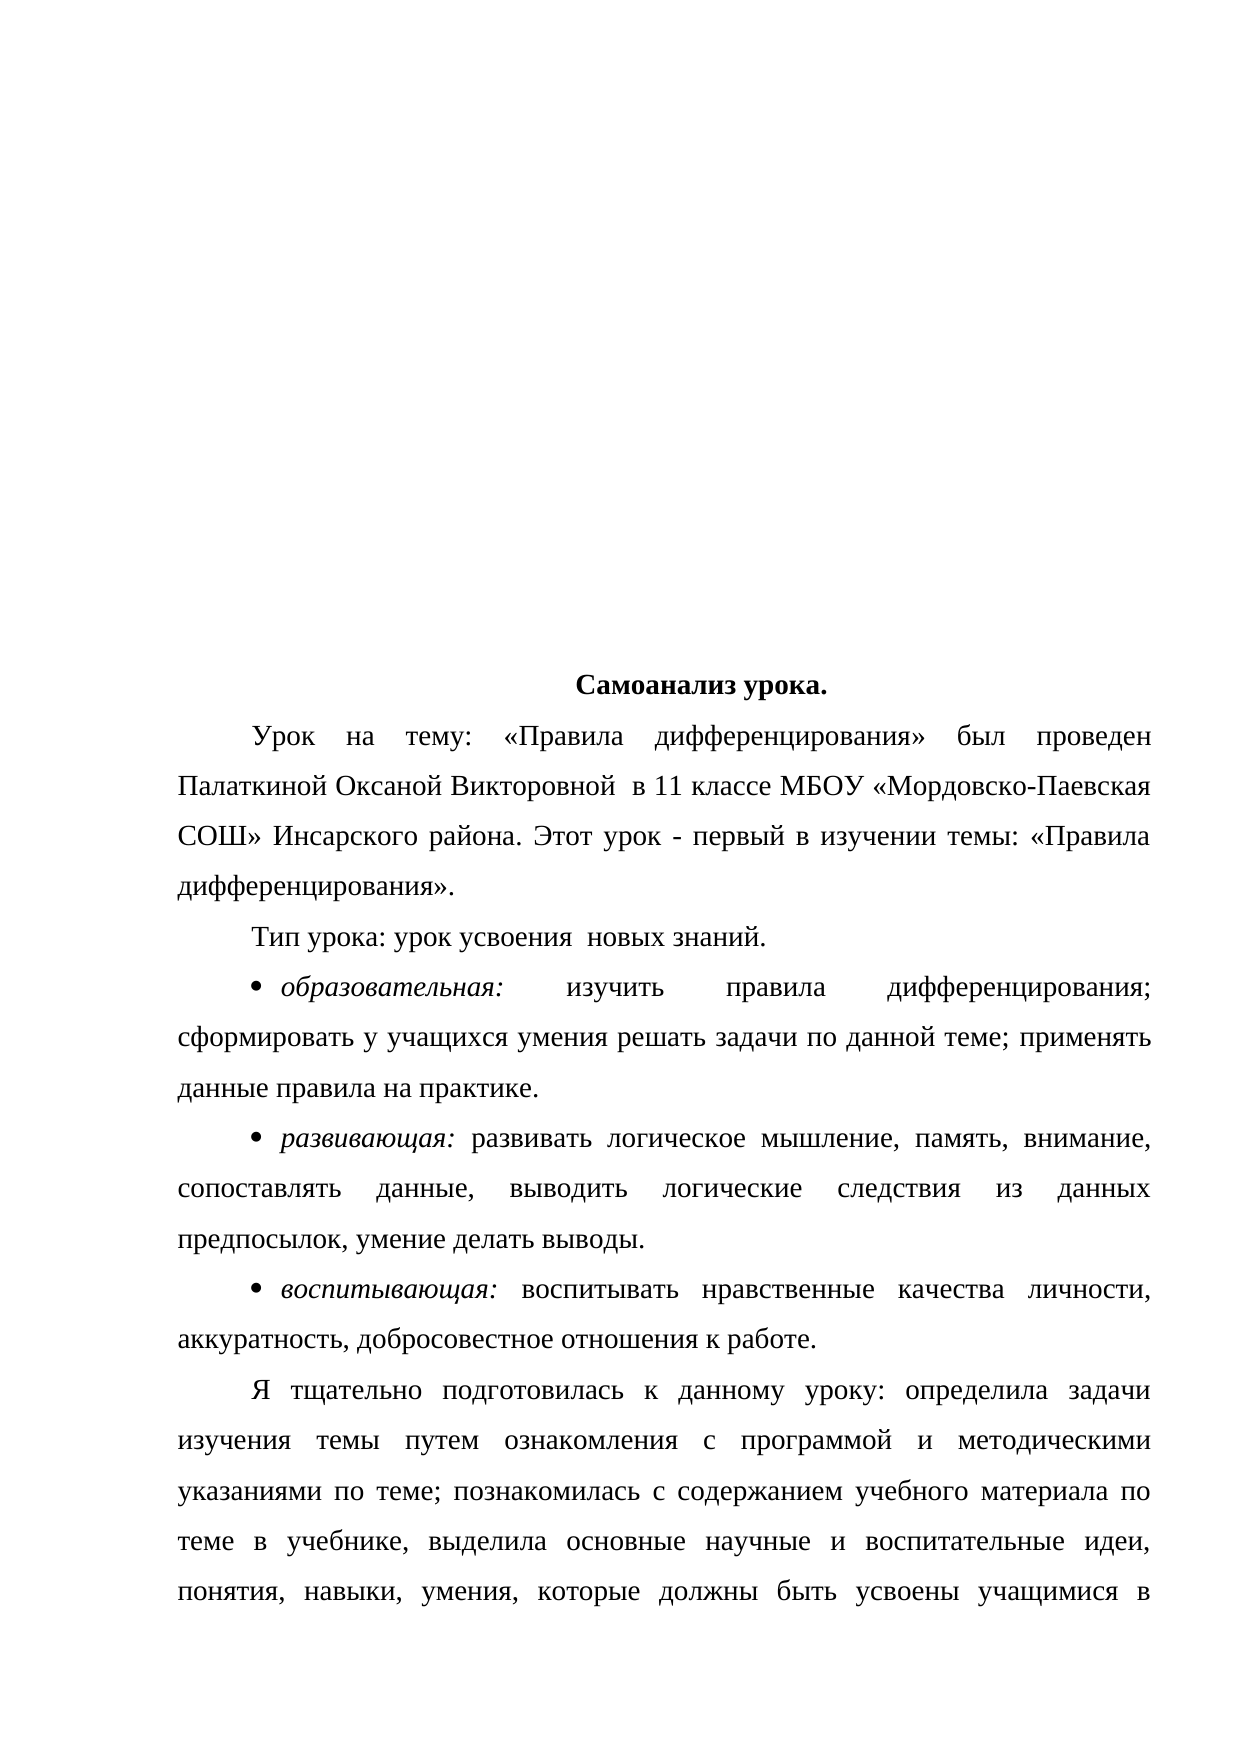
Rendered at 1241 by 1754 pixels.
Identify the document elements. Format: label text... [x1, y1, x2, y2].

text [177, 1372, 1152, 1607]
list воспитывающая: воспитывать нравственные качества личности, аккуратность, добросовестное отношения к работе. [177, 1271, 1152, 1355]
list образовательная: изучить правила дифференцирования; сформировать у учащихся умения решать задачи по данной теме; применять данные правила на практике. [177, 969, 1152, 1103]
text Самоанализ урока. [177, 667, 1152, 701]
list развивающая: развивать логическое мышление, память, внимание, сопоставлять данные, выводить логические следствия из данных предпосылок, умение делать выводы. [177, 1120, 1152, 1254]
text Урок на тему: «Правила дифференцирования» был проведен Палаткиной Оксаной Викторовной в 11 классе МБОУ «Мордовско-Паевская СОШ» Инсарского района. Этот урок - первый в изучении темы: «Правила дифференцирования». [177, 718, 1152, 902]
text Тип урока: урок усвоения новых знаний. [177, 919, 1152, 952]
